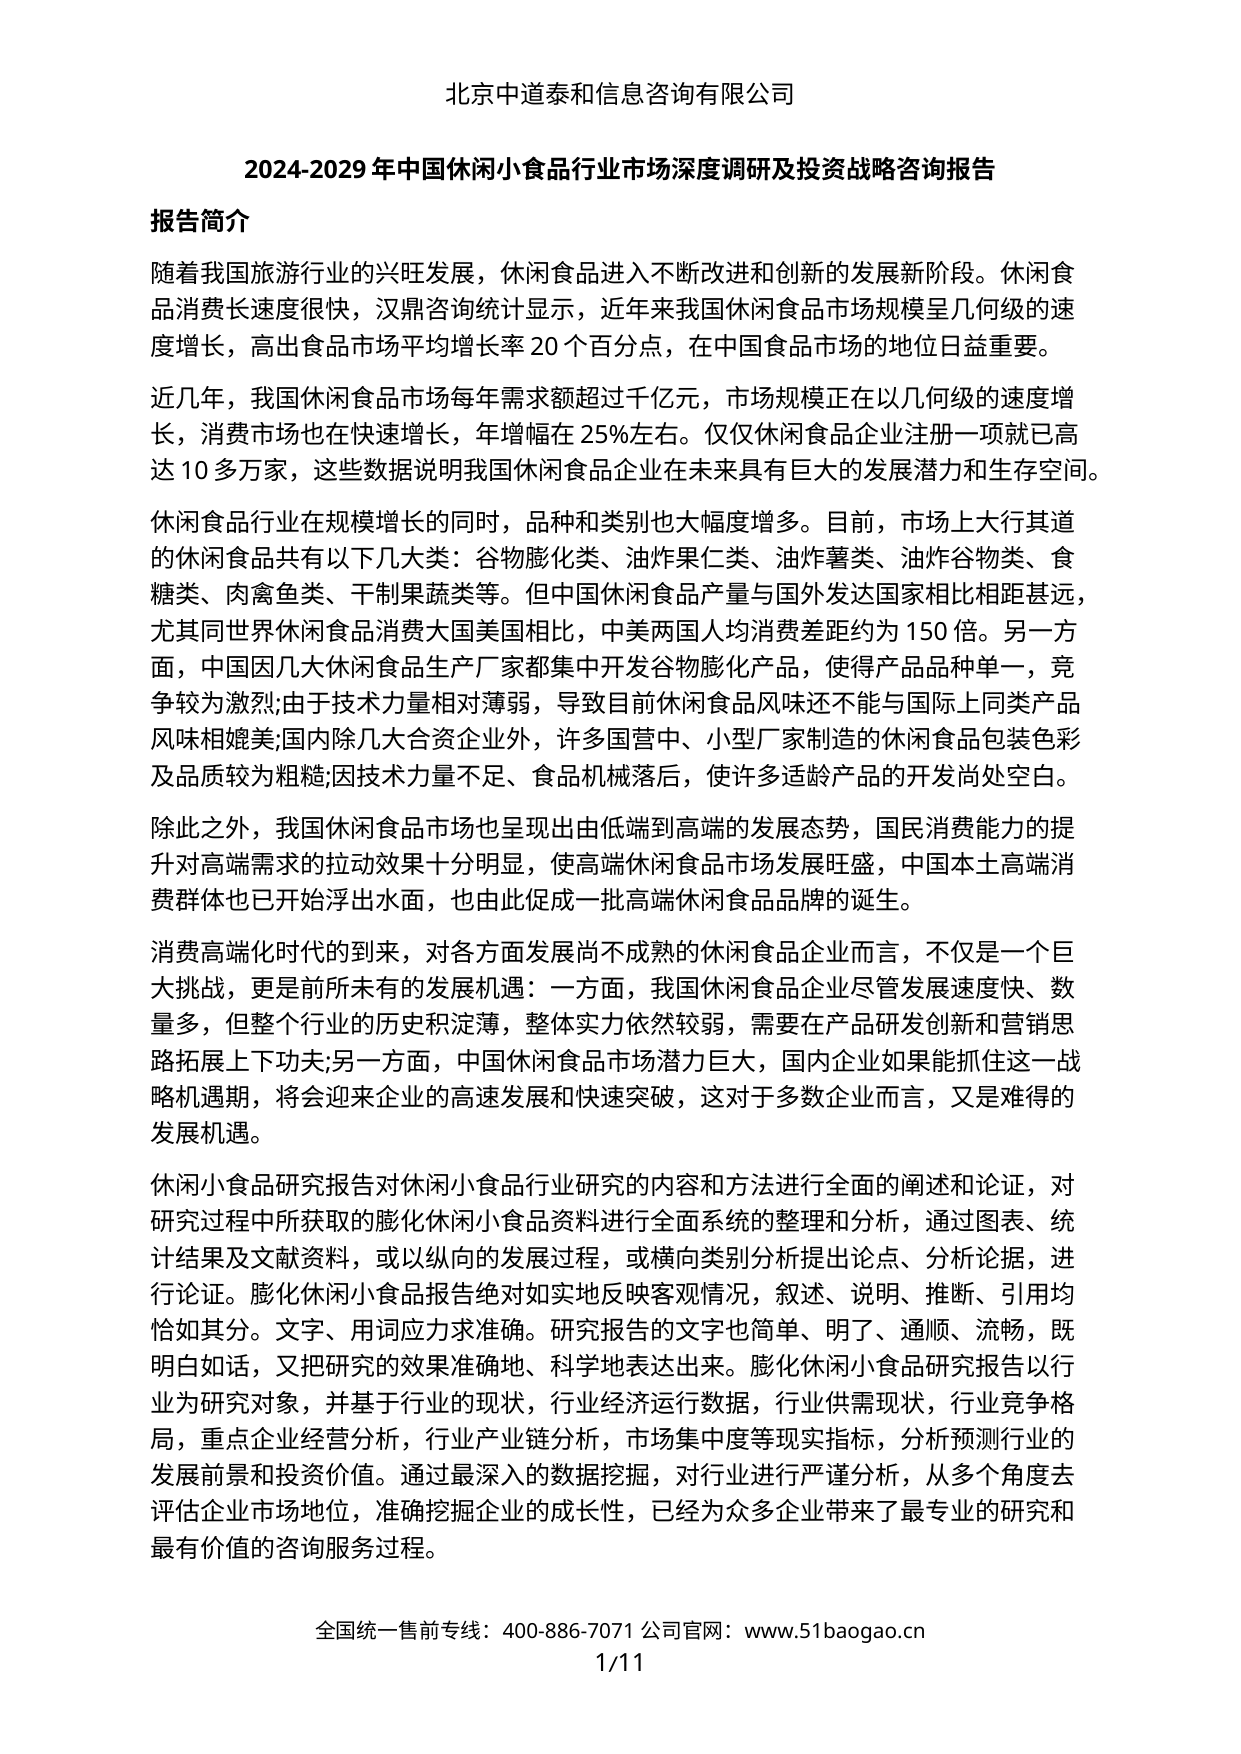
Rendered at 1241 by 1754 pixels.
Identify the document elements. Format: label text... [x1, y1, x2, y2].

text 2024-2029年中国休闲小食品行业市场深度调研及投资战略咨询报告 [150, 150, 1090, 186]
text 休闲小食品研究报告对休闲小食品行业研究的内容和方法进行全面的阐述和论证，对研究过程中所获取的膨化休闲小食品资料进行全面系统的整理和分析，通过图表、统计结果及文献资料，或以纵向的发展过程，或横向类别分析提出论点、分析论据，进行论证。膨化休闲小食品报告绝对如实地反映客观情况，叙述、说明、推断、引用均恰如其分。文字、用词应力求准确。研究报告的文字也简单、明了、通顺、流畅，既明白如话，又把研究的效果准确地、科学地表达出来。膨化休闲小食品研究报告以行业为研究对象，并基于行业的现状，行业经济运行数据，行业供需现状，行业竞争格局，重点企业经营分析，行业产业链分析，市场集中度等现实指标，分析预测行业的发展前景和投资价值。通过最深入的数据挖掘，对行业进行严谨分析，从多个角度去评估企业市场地位，准确挖掘企业的成长性，已经为众多企业带来了最专业的研究和最有价值的咨询服务过程。 [150, 1166, 1090, 1564]
text 报告简介 [150, 202, 1090, 238]
text 随着我国旅游行业的兴旺发展，休闲食品进入不断改进和创新的发展新阶段。休闲食品消费长速度很快，汉鼎咨询统计显示，近年来我国休闲食品市场规模呈几何级的速度增长，高出食品市场平均增长率20个百分点，在中国食品市场的地位日益重要。 [150, 254, 1090, 362]
text 除此之外，我国休闲食品市场也呈现出由低端到高端的发展态势，国民消费能力的提升对高端需求的拉动效果十分明显，使高端休闲食品市场发展旺盛，中国本土高端消费群体也已开始浮出水面，也由此促成一批高端休闲食品品牌的诞生。 [150, 808, 1090, 917]
text 休闲食品行业在规模增长的同时，品种和类别也大幅度增多。目前，市场上大行其道的休闲食品共有以下几大类：谷物膨化类、油炸果仁类、油炸薯类、油炸谷物类、食糖类、肉禽鱼类、干制果蔬类等。但中国休闲食品产量与国外发达国家相比相距甚远，尤其同世界休闲食品消费大国美国相比，中美两国人均消费差距约为150倍。另一方面，中国因几大休闲食品生产厂家都集中开发谷物膨化产品，使得产品品种单一，竞争较为激烈;由于技术力量相对薄弱，导致目前休闲食品风味还不能与国际上同类产品风味相媲美;国内除几大合资企业外，许多国营中、小型厂家制造的休闲食品包装色彩及品质较为粗糙;因技术力量不足、食品机械落后，使许多适龄产品的开发尚处空白。 [150, 502, 1090, 792]
text 近几年，我国休闲食品市场每年需求额超过千亿元，市场规模正在以几何级的速度增长，消费市场也在快速增长，年增幅在25%左右。仅仅休闲食品企业注册一项就已高达10多万家，这些数据说明我国休闲食品企业在未来具有巨大的发展潜力和生存空间。 [150, 378, 1090, 487]
text 消费高端化时代的到来，对各方面发展尚不成熟的休闲食品企业而言，不仅是一个巨大挑战，更是前所未有的发展机遇：一方面，我国休闲食品企业尽管发展速度快、数量多，但整个行业的历史积淀薄，整体实力依然较弱，需要在产品研发创新和营销思路拓展上下功夫;另一方面，中国休闲食品市场潜力巨大，国内企业如果能抓住这一战略机遇期，将会迎来企业的高速发展和快速突破，这对于多数企业而言，又是难得的发展机遇。 [150, 932, 1090, 1150]
